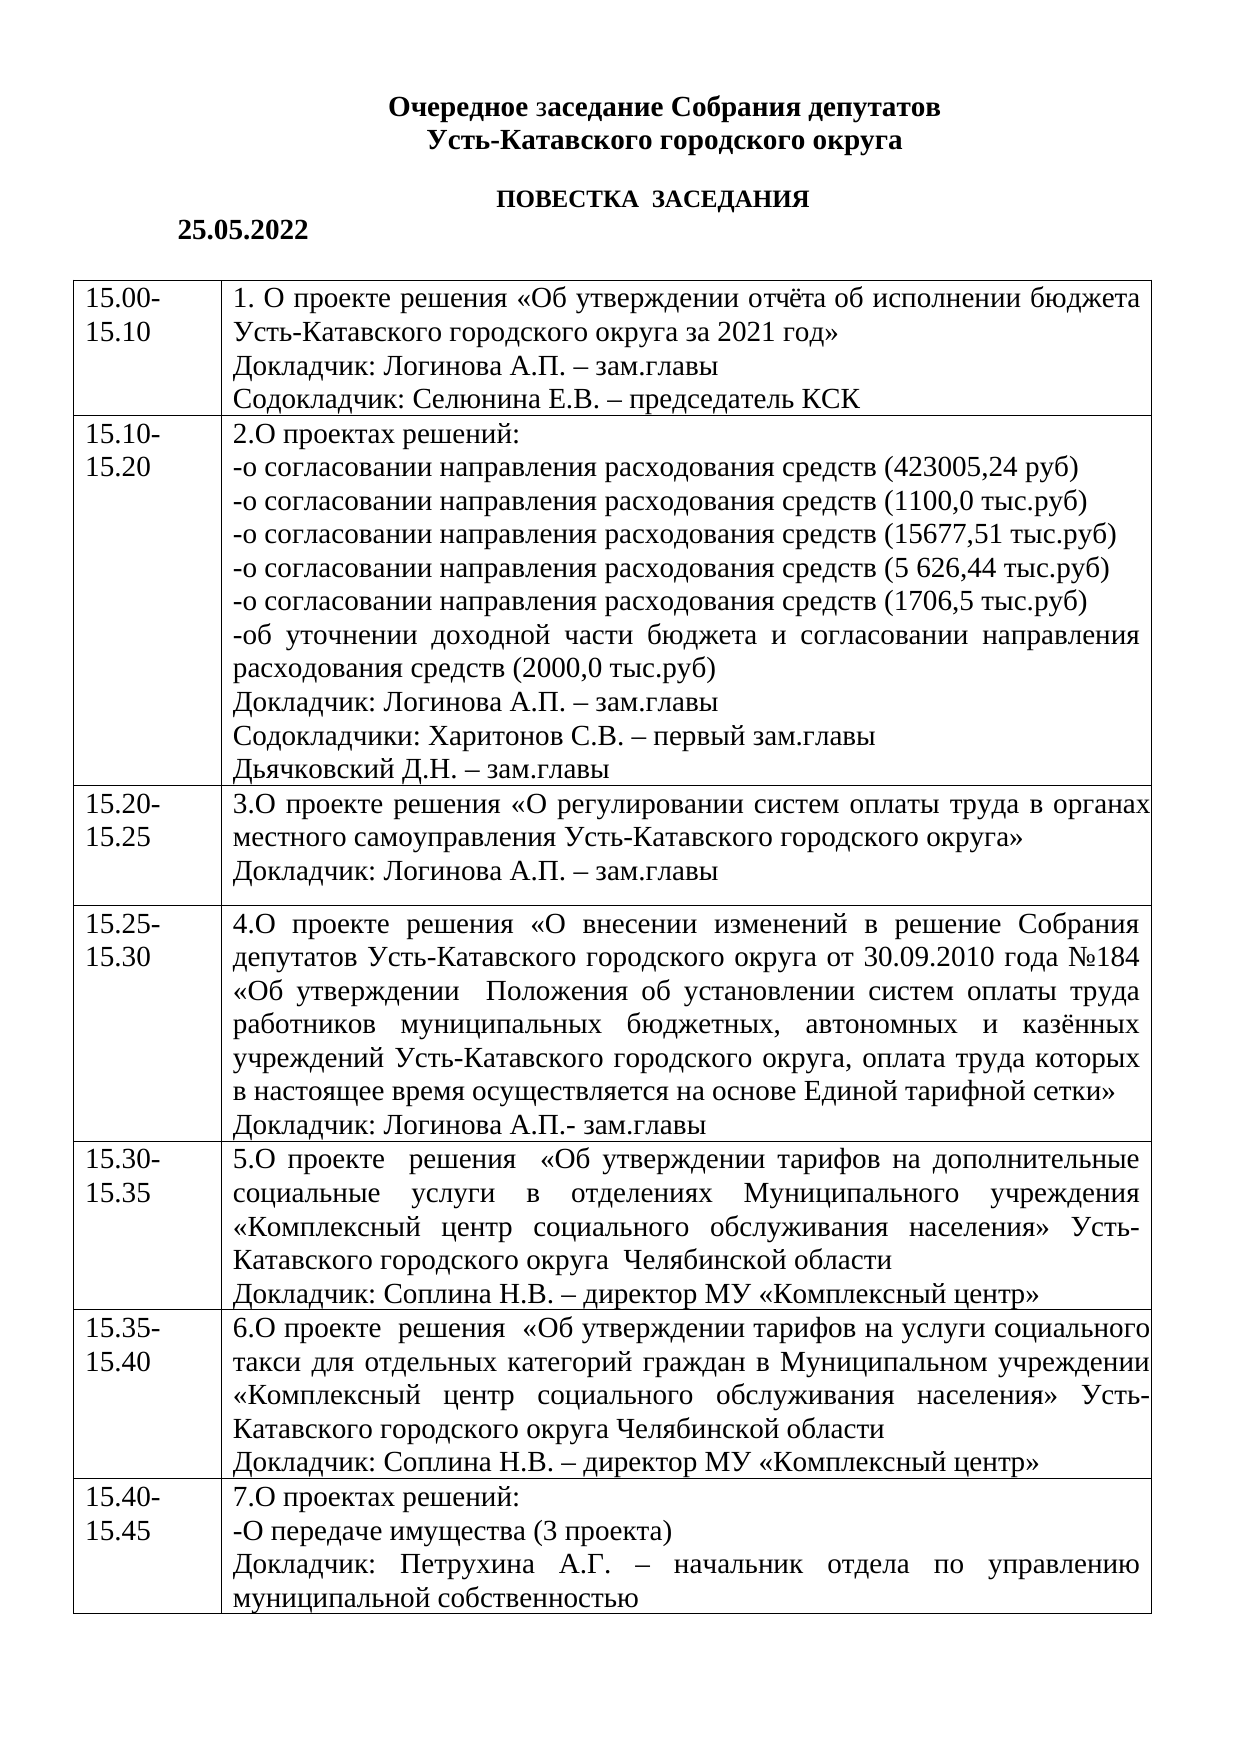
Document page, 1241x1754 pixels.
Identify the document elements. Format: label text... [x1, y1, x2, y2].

text 25.05.2022 [177, 212, 1152, 246]
table_header 15.00- 15.10 [74, 281, 221, 415]
table_cell 15.20- 15.25 [74, 786, 221, 905]
text Усть-Катавского городского округа [177, 122, 1152, 156]
table_cell 15.10- 15.20 [74, 416, 221, 785]
text Очередное заседание Собрания депутатов [177, 89, 1152, 122]
table_cell 15.30- 15.35 [74, 1142, 221, 1309]
table_cell 15.35- 15.40 [74, 1310, 221, 1478]
table_cell 15.40- 15.45 [74, 1479, 221, 1613]
table_cell 3.О проекте решения «О регулировании систем оплаты труда в органах местного самоуправления Усть-Катавского городского округа» Докладчик: Логинова А.П. – зам.главы [222, 786, 1151, 905]
text ПОВЕСТКА ЗАСЕДАНИЯ [177, 184, 1152, 212]
table_cell 5.О проекте решения «Об утверждении тарифов на дополнительные социальные услуги в отделениях Муниципального учреждения «Комплексный центр социального обслуживания населения» Усть-Катавского городского округа Челябинской области Докладчик: Соплина Н.В. – директор МУ «Комплексный центр» [222, 1142, 1151, 1309]
table_cell 7.О проектах решений: -О передаче имущества (3 проекта) Докладчик: Петрухина А.Г. – начальник отдела по управлению муниципальной собственностью [222, 1479, 1151, 1613]
table_header 1. О проекте решения «Об утверждении отчёта об исполнении бюджета Усть-Катавского городского округа за 2021 год» Докладчик: Логинова А.П. – зам.главы Содокладчик: Селюнина Е.В. – председатель КСК [222, 281, 1151, 415]
table_cell 6.О проекте решения «Об утверждении тарифов на услуги социального такси для отдельных категорий граждан в Муниципальном учреждении «Комплексный центр социального обслуживания населения» Усть-Катавского городского округа Челябинской области Докладчик: Соплина Н.В. – директор МУ «Комплексный центр» [222, 1310, 1151, 1478]
table_cell 4.О проекте решения «О внесении изменений в решение Собрания депутатов Усть-Катавского городского округа от 30.09.2010 года №184 «Об утверждении Положения об установлении систем оплаты труда работников муниципальных бюджетных, автономных и казённых учреждений Усть-Катавского городского округа, оплата труда которых в настоящее время осуществляется на основе Единой тарифной сетки» Докладчик: Логинова А.П.- зам.главы [222, 906, 1151, 1141]
table_cell 15.25- 15.30 [74, 906, 221, 1141]
table_cell 2.О проектах решений: -о согласовании направления расходования средств (423005,24 руб) -о согласовании направления расходования средств (1100,0 тыс.руб) -о согласовании направления расходования средств (15677,51 тыс.руб) -о согласовании направления расходования средств (5 626,44 тыс.руб) -о согласовании направления расходования средств (1706,5 тыс.руб) -об уточнении доходной части бюджета и согласовании направления расходования средств (2000,0 тыс.руб) Докладчик: Логинова А.П. – зам.главы Содокладчики: Харитонов С.В. – первый зам.главы Дьячковский Д.Н. – зам.главы [222, 416, 1151, 785]
